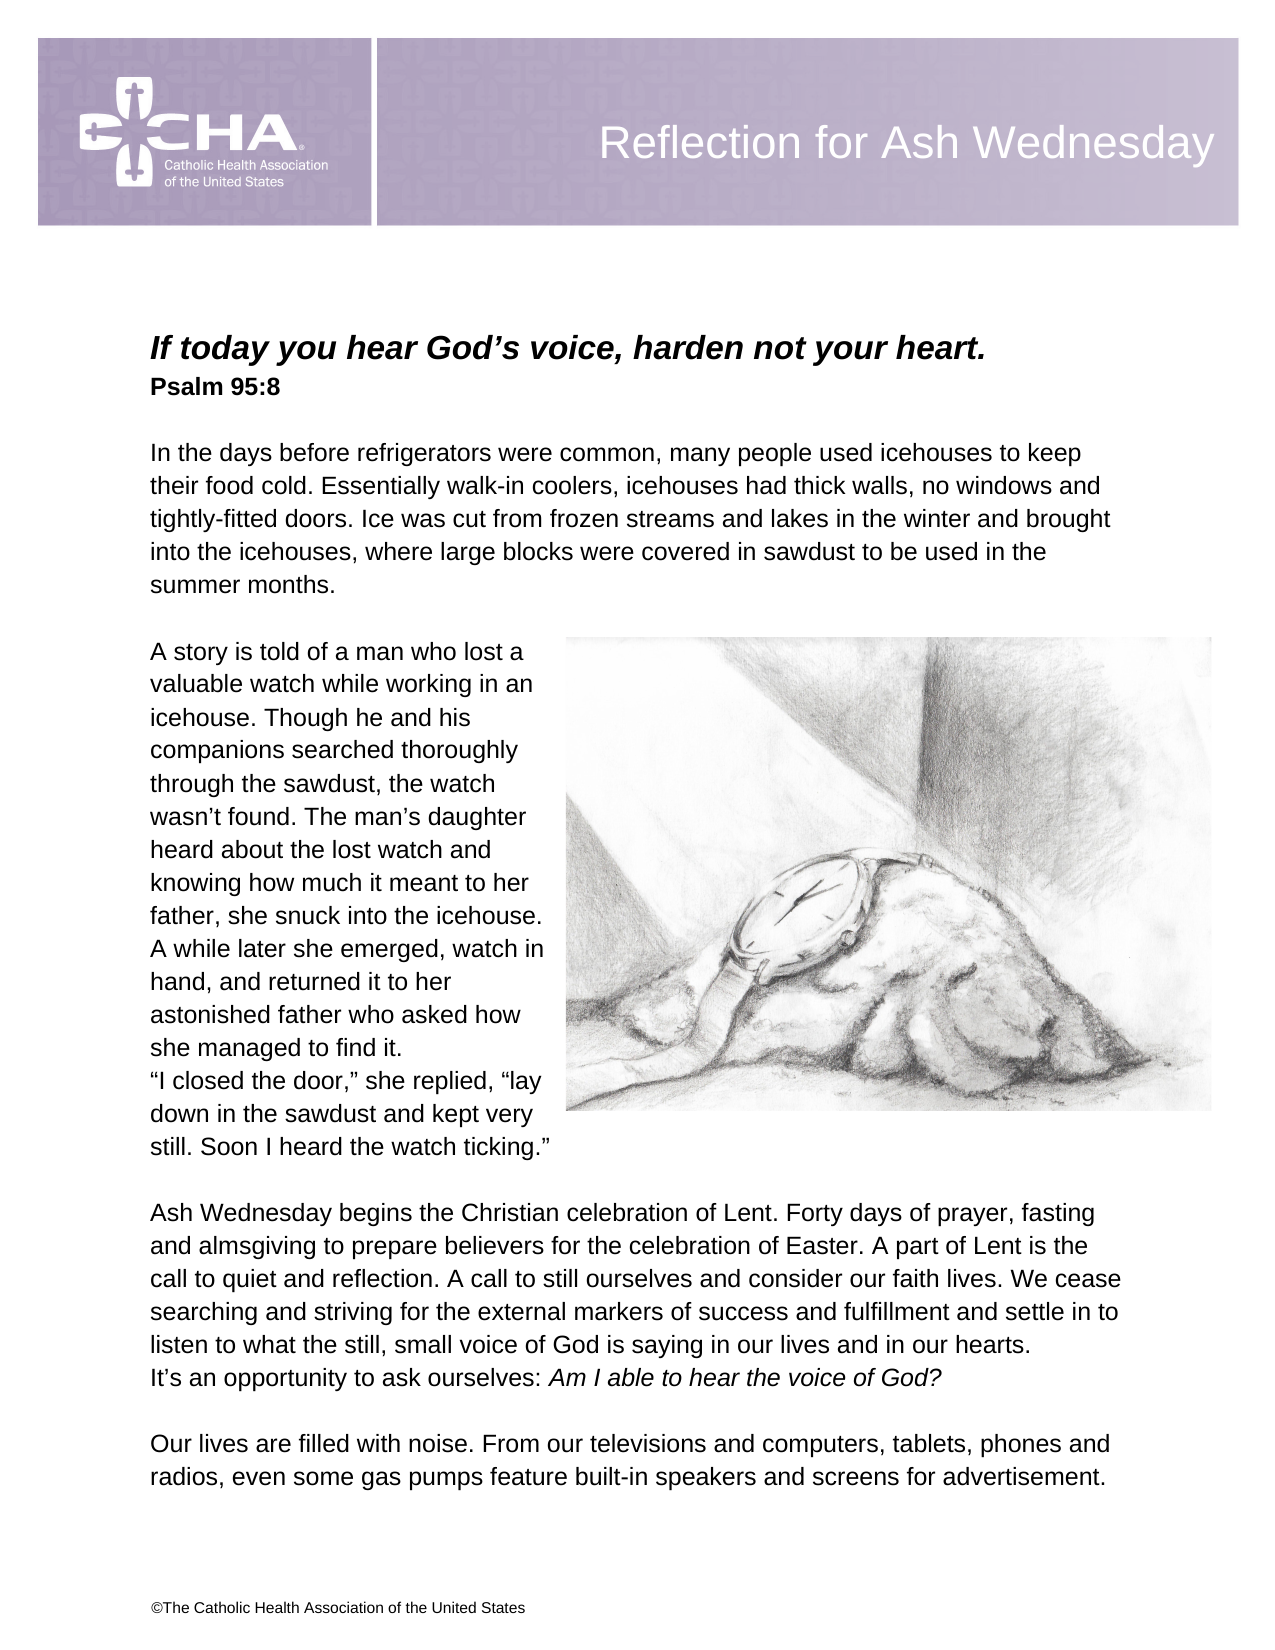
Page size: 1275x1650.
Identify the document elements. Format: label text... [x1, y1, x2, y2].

text Psalm 95:8 [150, 372, 1125, 401]
text In the days before refrigerators were common, many people used icehouses to keep their food cold. Essentially walk-in coolers, icehouses had thick walls, no windows and tightly-fitted doors. Ice was cut from frozen streams and lakes in the winter and brought into the icehouses, where large blocks were covered in sawdust to be used in the summer months. [150, 438, 1125, 599]
text It’s an opportunity to ask ourselves: Am I able to hear the voice of God? [150, 1363, 1125, 1392]
picture [565, 637, 1212, 1111]
text Ash Wednesday begins the Christian celebration of Lent. Forty days of prayer, fasting and almsgiving to prepare believers for the celebration of Easter. A part of Lent is the call to quiet and reflection. A call to still ourselves and consider our faith lives. We cease searching and striving for the external markers of success and fulfillment and settle in to listen to what the still, small voice of God is saying in our lives and in our hearts. [150, 1198, 1125, 1359]
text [150, 1429, 1125, 1491]
text If today you hear God’s voice, harden not your heart. [150, 328, 1125, 367]
text “I closed the door,” she replied, “lay down in the sawdust and kept very still. Soon I heard the watch ticking.” [150, 1066, 1125, 1161]
text A story is told of a man who lost a valuable watch while working in an icehouse. Though he and his companions searched thoroughly through the sawdust, the watch wasn’t found. The man’s daughter heard about the lost watch and knowing how much it meant to her father, she snuck into the icehouse. A while later she emerged, watch in hand, and returned it to her astonished father who asked how she managed to find it. [150, 636, 1125, 1061]
